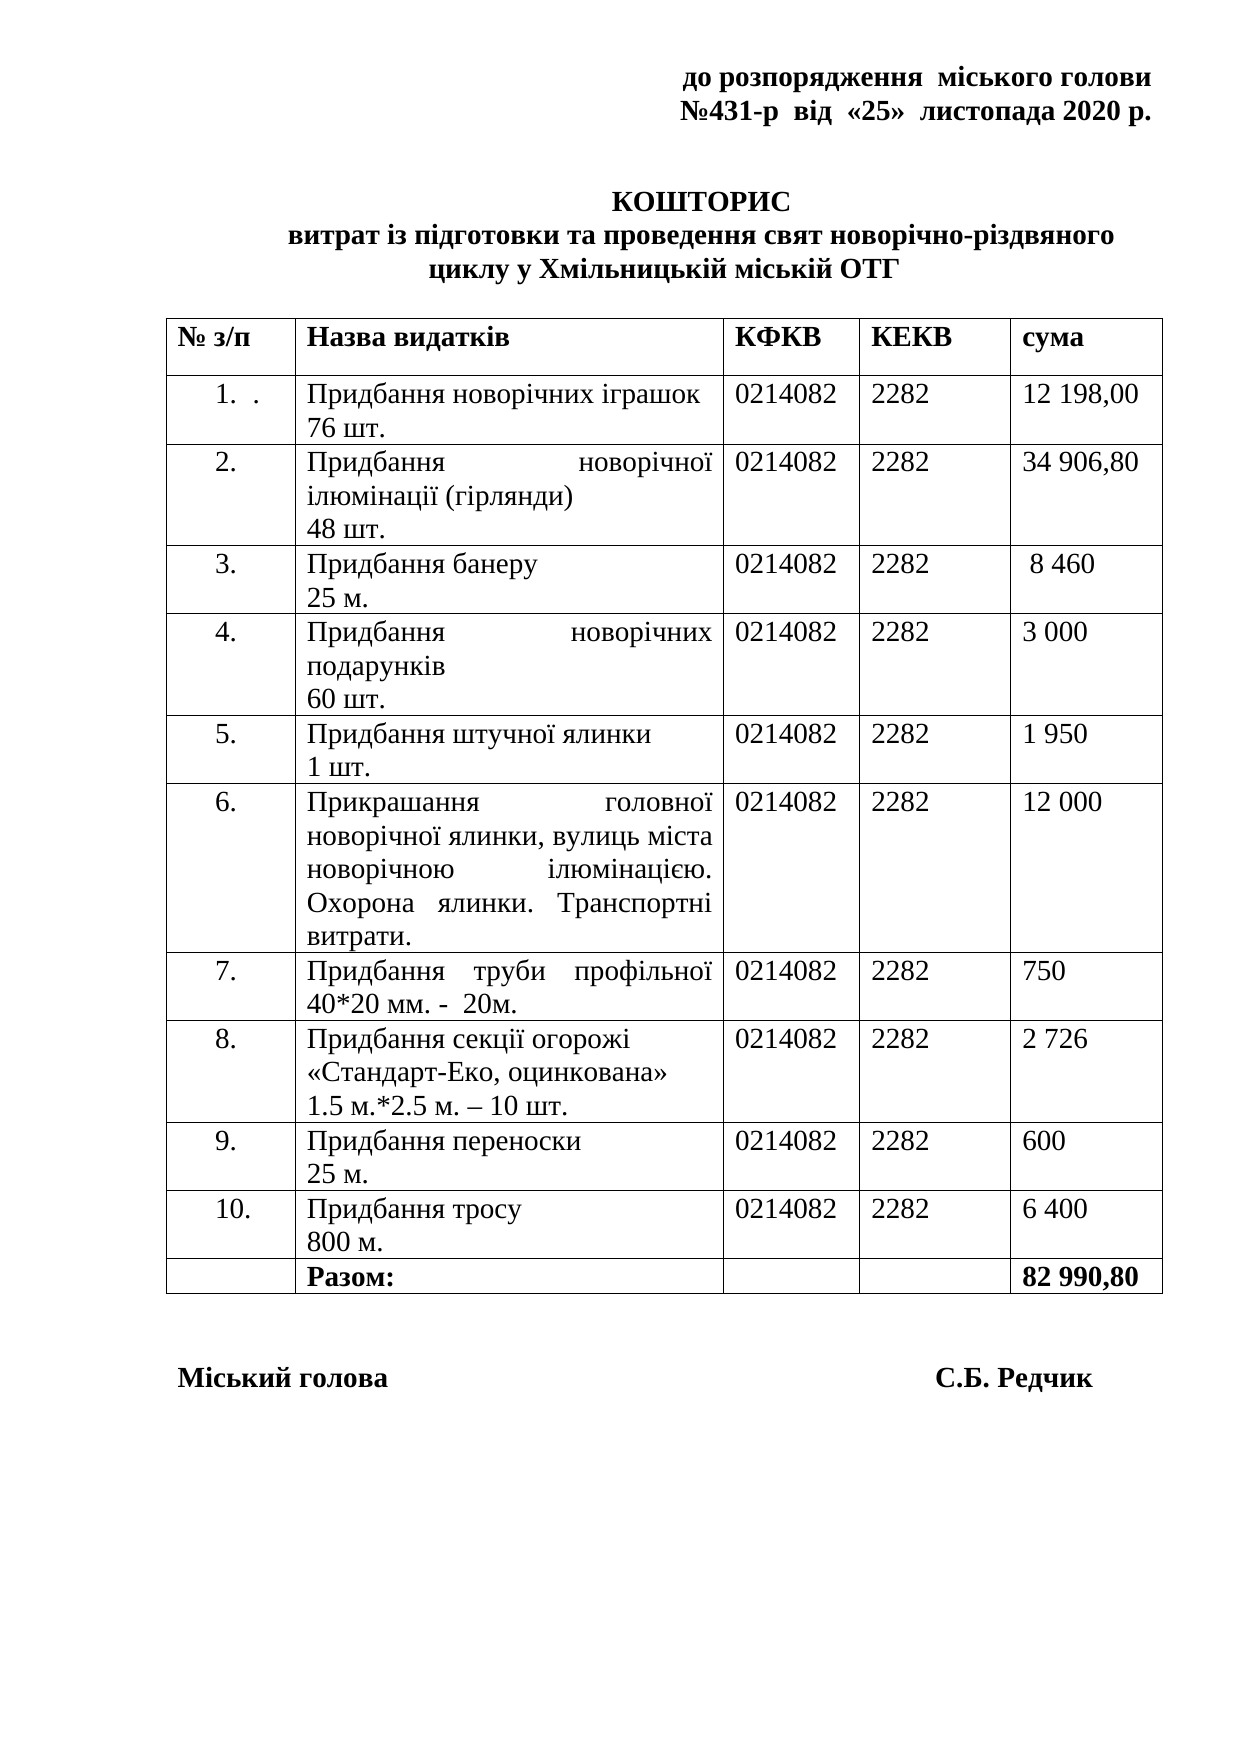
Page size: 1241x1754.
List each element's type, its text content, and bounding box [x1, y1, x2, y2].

table_cell Придбання труби профільної 40*20 мм. - 20м. [296, 953, 723, 1020]
table_cell 0214082 [724, 614, 859, 715]
table_cell 600 [1011, 1123, 1162, 1190]
table_cell [860, 1259, 1010, 1292]
table_cell Придбання штучної ялинки 1 шт. [296, 716, 723, 783]
table_cell 3 000 [1011, 614, 1162, 715]
table_cell [167, 445, 295, 545]
table_cell Придбання банеру 25 м. [296, 546, 723, 613]
table_cell 0214082 [724, 953, 859, 1020]
table_header КФКВ [724, 319, 859, 375]
table_cell 82 990,80 [1011, 1259, 1162, 1292]
table_cell 6 400 [1011, 1191, 1162, 1258]
table_cell 2282 [860, 1123, 1010, 1190]
table_header сума [1011, 319, 1162, 375]
table_cell 0214082 [724, 1021, 859, 1122]
table_cell 2282 [860, 784, 1010, 952]
table_cell 0214082 [724, 784, 859, 952]
table_cell 750 [1011, 953, 1162, 1020]
table_cell [167, 546, 295, 613]
table_cell Прикрашання головної новорічної ялинки, вулиць міста новорічною ілюмінацією. Охорона ялинки. Транспортні витрати. [296, 784, 723, 952]
text Міський голова С.Б. Редчик [177, 1361, 1152, 1394]
table_cell Придбання новорічних іграшок 76 шт. [296, 376, 723, 443]
table_cell 0214082 [724, 376, 859, 443]
table_cell Придбання тросу 800 м. [296, 1191, 723, 1258]
table_cell . [167, 376, 295, 443]
table_cell 0214082 [724, 546, 859, 613]
text №431-р від «25» листопада 2020 р. [177, 93, 1152, 126]
table_cell 34 906,80 [1011, 445, 1162, 545]
table_header № з/п [167, 319, 295, 375]
table_cell 8 460 [1011, 546, 1162, 613]
table_cell Придбання новорічних подарунків 60 шт. [296, 614, 723, 715]
table_header Назва видатків [296, 319, 723, 375]
table_cell 0214082 [724, 445, 859, 545]
table_cell 12 198,00 [1011, 376, 1162, 443]
table_cell 2282 [860, 376, 1010, 443]
table_cell [167, 1021, 295, 1122]
table_cell 1 950 [1011, 716, 1162, 783]
table_cell 2282 [860, 953, 1010, 1020]
table_cell 2282 [860, 445, 1010, 545]
table_cell 2282 [860, 716, 1010, 783]
table_cell 2282 [860, 546, 1010, 613]
table_cell Придбання переноски 25 м. [296, 1123, 723, 1190]
table_cell 0214082 [724, 1123, 859, 1190]
table_cell [724, 1259, 859, 1292]
table_cell 0214082 [724, 1191, 859, 1258]
table_header КЕКВ [860, 319, 1010, 375]
table_cell 2282 [860, 1191, 1010, 1258]
table_cell [167, 953, 295, 1020]
table_cell Придбання секції огорожі «Стандарт-Еко, оцинкована» 1.5 м.*2.5 м. – 10 шт. [296, 1021, 723, 1122]
table_cell [167, 1123, 295, 1190]
table_cell 2 726 [1011, 1021, 1162, 1122]
table_cell Разом: [296, 1259, 723, 1292]
text до розпорядження міського голови [177, 59, 1152, 93]
table_cell 0214082 [724, 716, 859, 783]
table_cell [167, 784, 295, 952]
table_cell [167, 1191, 295, 1258]
table_cell 2282 [860, 614, 1010, 715]
table_cell Придбання новорічної ілюмінації (гірлянди) 48 шт. [296, 445, 723, 545]
table_cell [167, 716, 295, 783]
text витрат із підготовки та проведення свят новорічно-різдвяного циклу у Хмільницькій міській ОТГ [177, 217, 1152, 284]
table_cell [167, 1259, 295, 1292]
table_cell [167, 614, 295, 715]
table_cell 12 000 [1011, 784, 1162, 952]
table_cell 2282 [860, 1021, 1010, 1122]
text КОШТОРИС [177, 184, 1152, 217]
